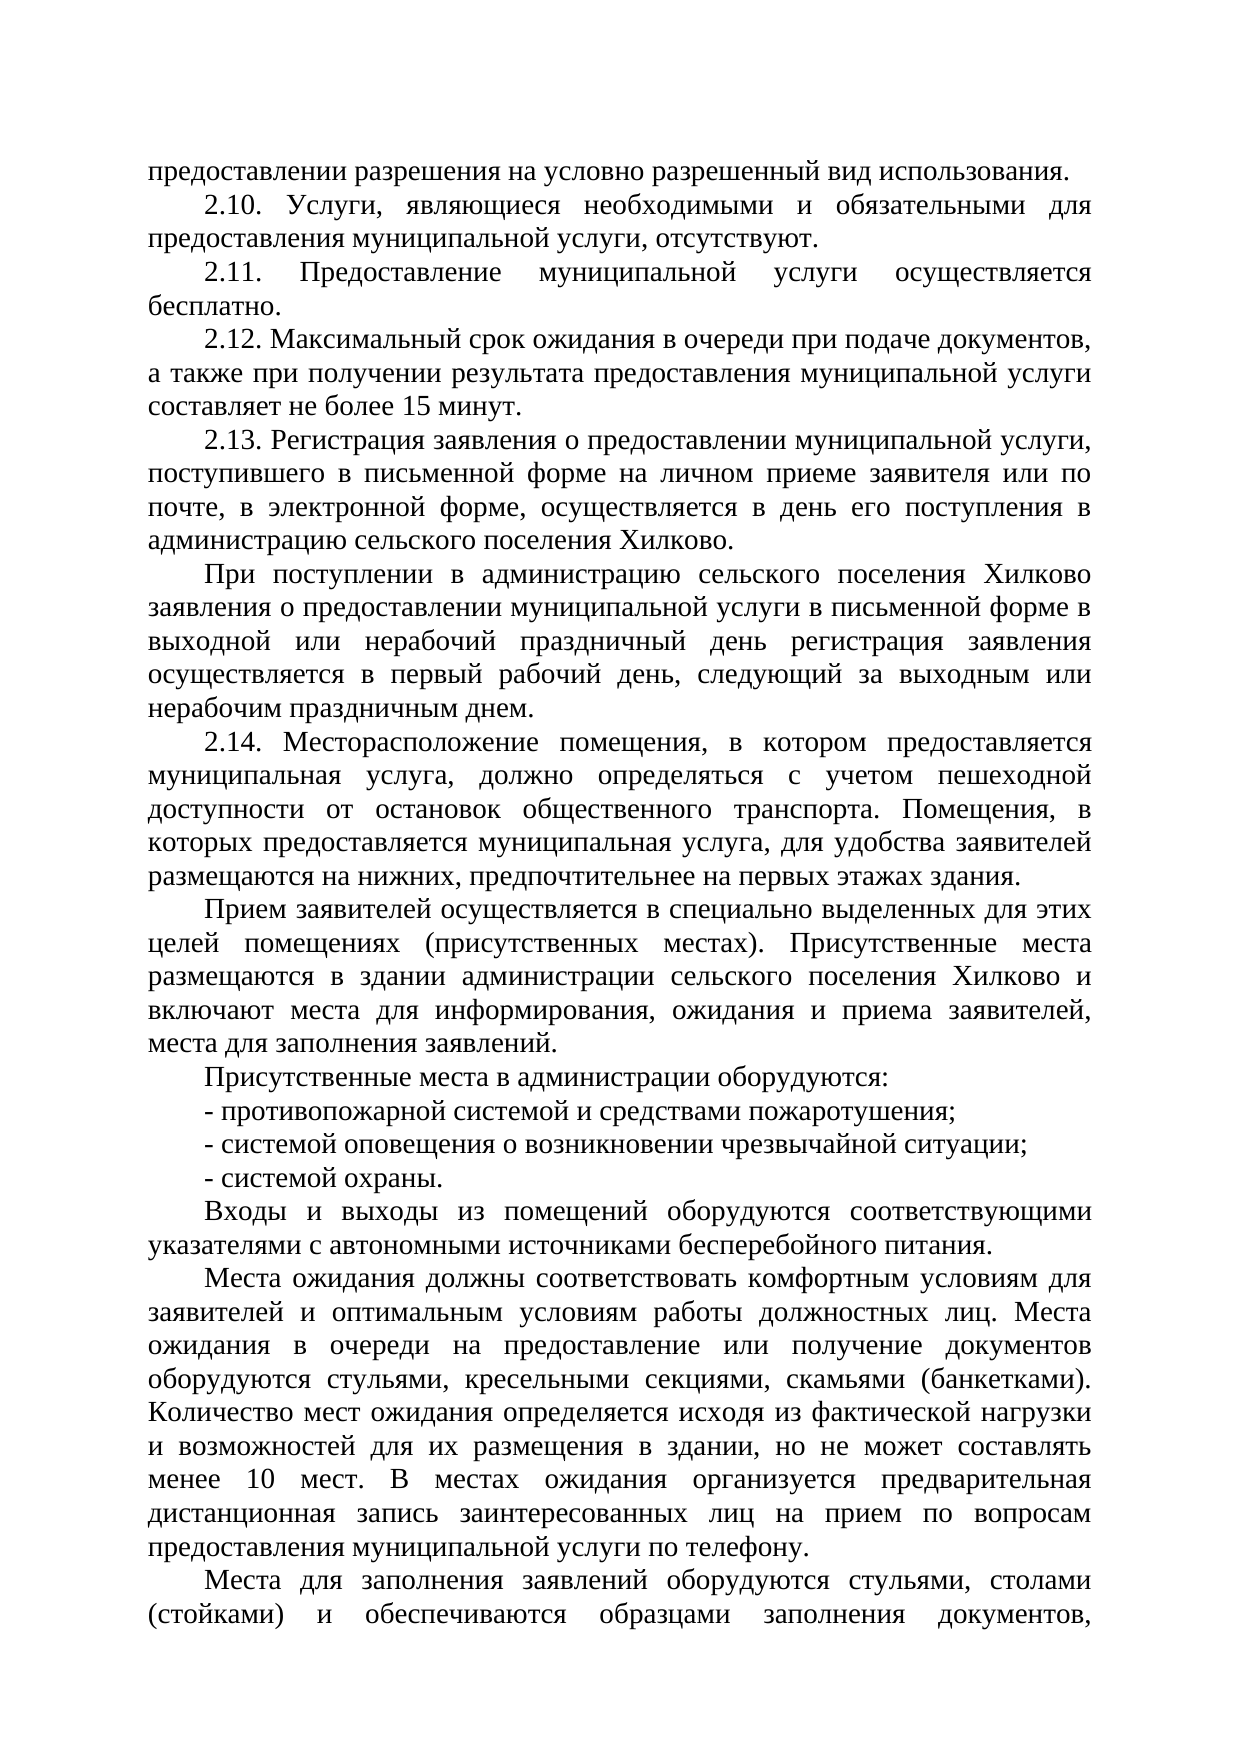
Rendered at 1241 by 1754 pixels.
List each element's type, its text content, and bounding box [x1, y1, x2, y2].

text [148, 1562, 1092, 1629]
text - системой охраны. [148, 1160, 1092, 1193]
text Места ожидания должны соответствовать комфортным условиям для заявителей и оптимальным условиям работы должностных лиц. Места ожидания в очереди на предоставление или получение документов оборудуются стульями, кресельными секциями, скамьями (банкетками). Количество мест ожидания определяется исходя из фактической нагрузки и возможностей для их размещения в здании, но не может составлять менее 10 мест. В местах ожидания организуется предварительная дистанционная запись заинтересованных лиц на прием по вопросам предоставления муниципальной услуги по телефону. [148, 1260, 1092, 1562]
text 2.13. Регистрация заявления о предоставлении муниципальной услуги, поступившего в письменной форме на личном приеме заявителя или по почте, в электронной форме, осуществляется в день его поступления в администрацию сельского поселения Хилково. [148, 422, 1092, 556]
text При поступлении в администрацию сельского поселения Хилково заявления о предоставлении муниципальной услуги в письменной форме в выходной или нерабочий праздничный день регистрация заявления осуществляется в первый рабочий день, следующий за выходным или нерабочим праздничным днем. [148, 556, 1092, 724]
text 2.12. Максимальный срок ожидания в очереди при подаче документов, а также при получении результата предоставления муниципальной услуги составляет не более 15 минут. [148, 321, 1092, 422]
text 2.14. Месторасположение помещения, в котором предоставляется муниципальная услуга, должно определяться с учетом пешеходной доступности от остановок общественного транспорта. Помещения, в которых предоставляется муниципальная услуга, для удобства заявителей размещаются на нижних, предпочтительнее на первых этажах здания. [148, 724, 1092, 891]
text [148, 153, 1092, 187]
text - противопожарной системой и средствами пожаротушения; [148, 1093, 1092, 1126]
text - системой оповещения о возникновении чрезвычайной ситуации; [148, 1126, 1092, 1160]
text 2.11. Предоставление муниципальной услуги осуществляется бесплатно. [148, 254, 1092, 321]
text Входы и выходы из помещений оборудуются соответствующими указателями с автономными источниками бесперебойного питания. [148, 1193, 1092, 1260]
text Присутственные места в администрации оборудуются: [148, 1059, 1092, 1093]
text Прием заявителей осуществляется в специально выделенных для этих целей помещениях (присутственных местах). Присутственные места размещаются в здании администрации сельского поселения Хилково и включают места для информирования, ожидания и приема заявителей, места для заполнения заявлений. [148, 891, 1092, 1059]
text 2.10. Услуги, являющиеся необходимыми и обязательными для предоставления муниципальной услуги, отсутствуют. [148, 187, 1092, 254]
